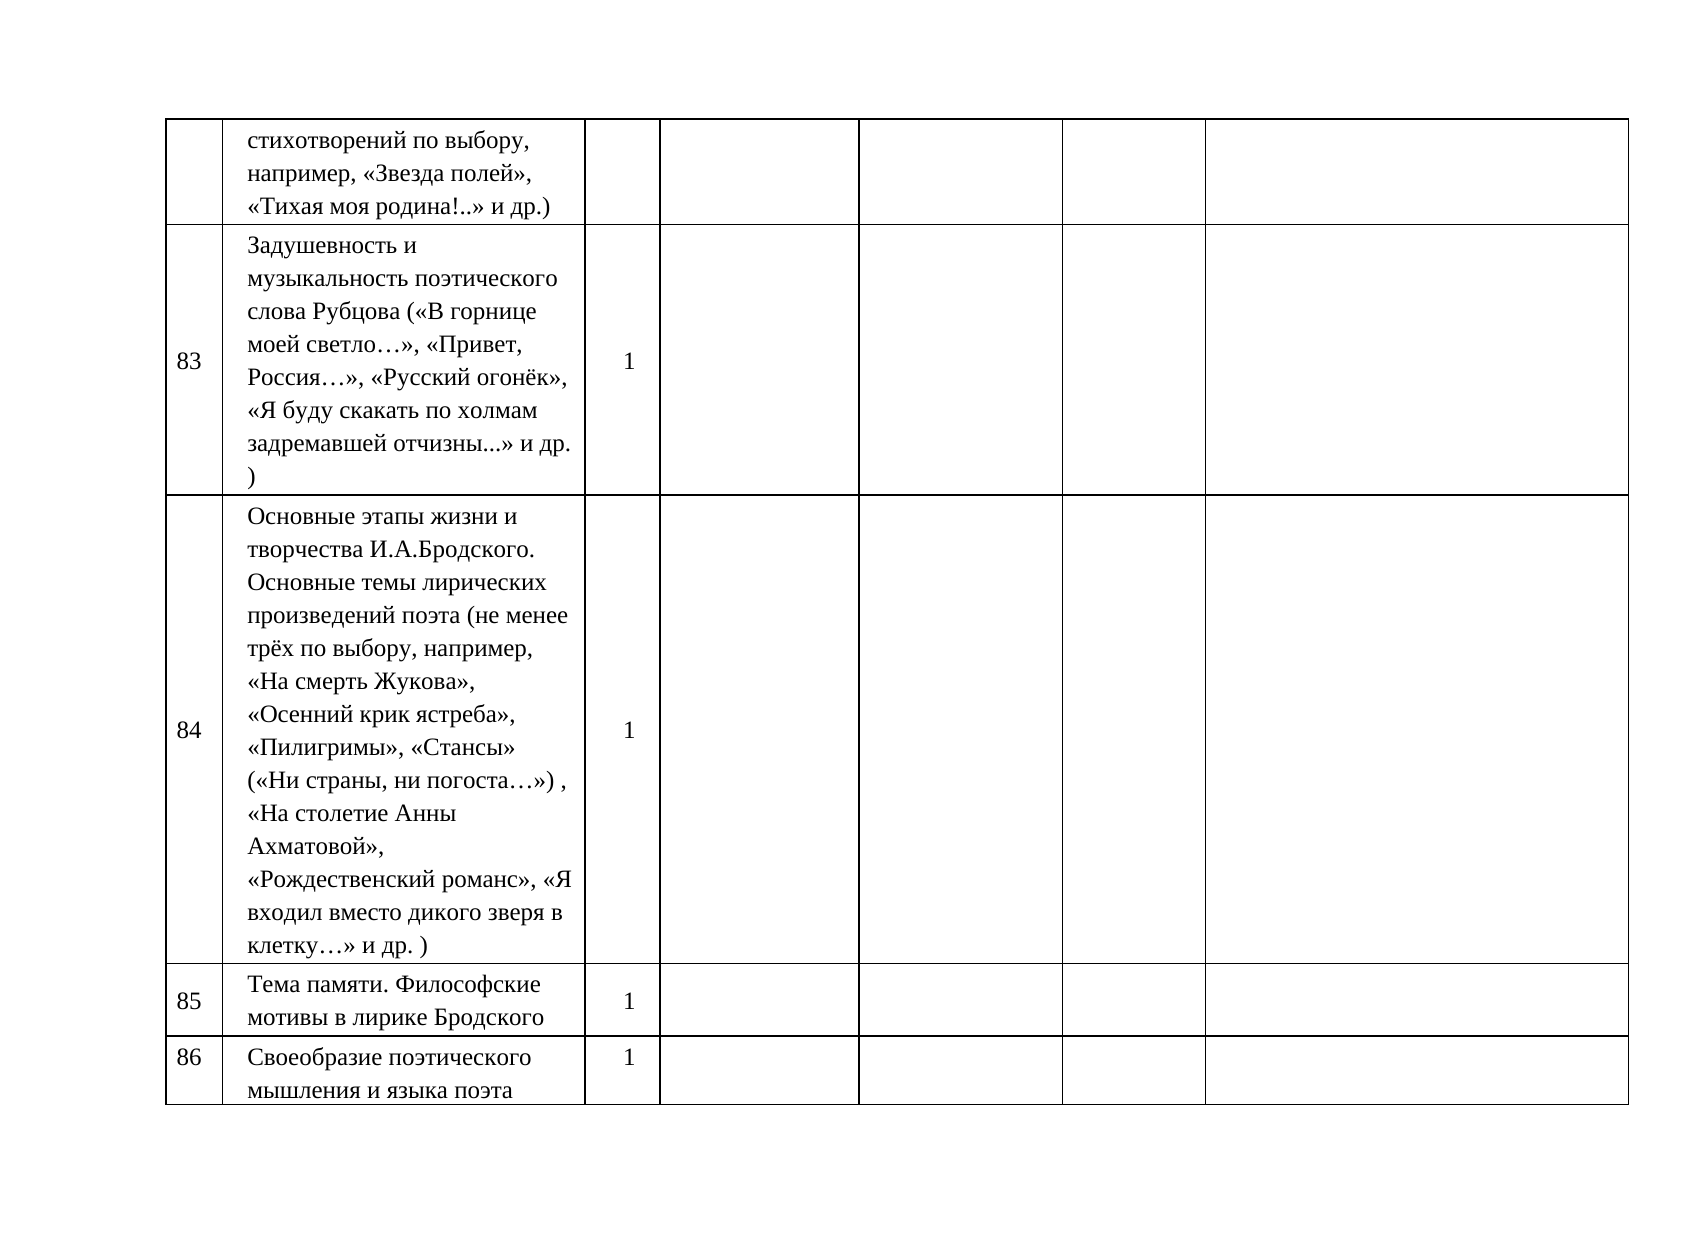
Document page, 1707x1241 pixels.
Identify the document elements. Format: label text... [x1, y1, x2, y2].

table_cell [661, 964, 858, 1035]
table_cell 83 [167, 225, 222, 494]
table_cell 1 [586, 120, 659, 223]
table_cell [1063, 120, 1205, 223]
table_cell [1206, 964, 1628, 1035]
table_cell [860, 225, 1062, 494]
table_cell [1063, 964, 1205, 1035]
table_cell [1206, 225, 1628, 494]
table_cell [860, 1037, 1062, 1104]
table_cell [223, 1037, 584, 1104]
table_cell 1 [586, 496, 659, 963]
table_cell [223, 120, 584, 223]
table_cell [1206, 120, 1628, 223]
table_cell [1063, 225, 1205, 494]
table_cell [860, 964, 1062, 1035]
table_cell [661, 496, 858, 963]
table_cell 84 [167, 496, 222, 963]
table_cell [860, 496, 1062, 963]
table_cell 82 [167, 120, 222, 223]
table_cell [1063, 1037, 1205, 1104]
table_cell [860, 120, 1062, 223]
table_cell 1 [586, 1037, 659, 1104]
table_cell 85 [167, 964, 222, 1035]
table_cell [1206, 1037, 1628, 1104]
table_cell [661, 1037, 858, 1104]
table_cell 1 [586, 225, 659, 494]
table_cell 1 [586, 964, 659, 1035]
table_cell [1063, 496, 1205, 963]
table_cell [1206, 496, 1628, 963]
table_cell Задушевность и музыкальность поэтического слова Рубцова («В горнице моей светло…», «Привет, Россия…», «Русский огонёк», «Я буду скакать по холмам задремавшей отчизны...» и др. ) [223, 225, 584, 494]
table_cell Основные этапы жизни и творчества И.А.Бродского. Основные темы лирических произведений поэта (не менее трёх по выбору, например, «На смерть Жукова», «Осенний крик ястреба», «Пилигримы», «Стансы» («Ни страны, ни погоста…») , «На столетие Анны Ахматовой», «Рождественский романс», «Я входил вместо дикого зверя в клетку…» и др. ) [223, 496, 584, 963]
table_cell [661, 225, 858, 494]
table_cell Тема памяти. Философские мотивы в лирике Бродского [223, 964, 584, 1035]
table_cell 86 [167, 1037, 222, 1104]
table_cell [661, 120, 858, 223]
